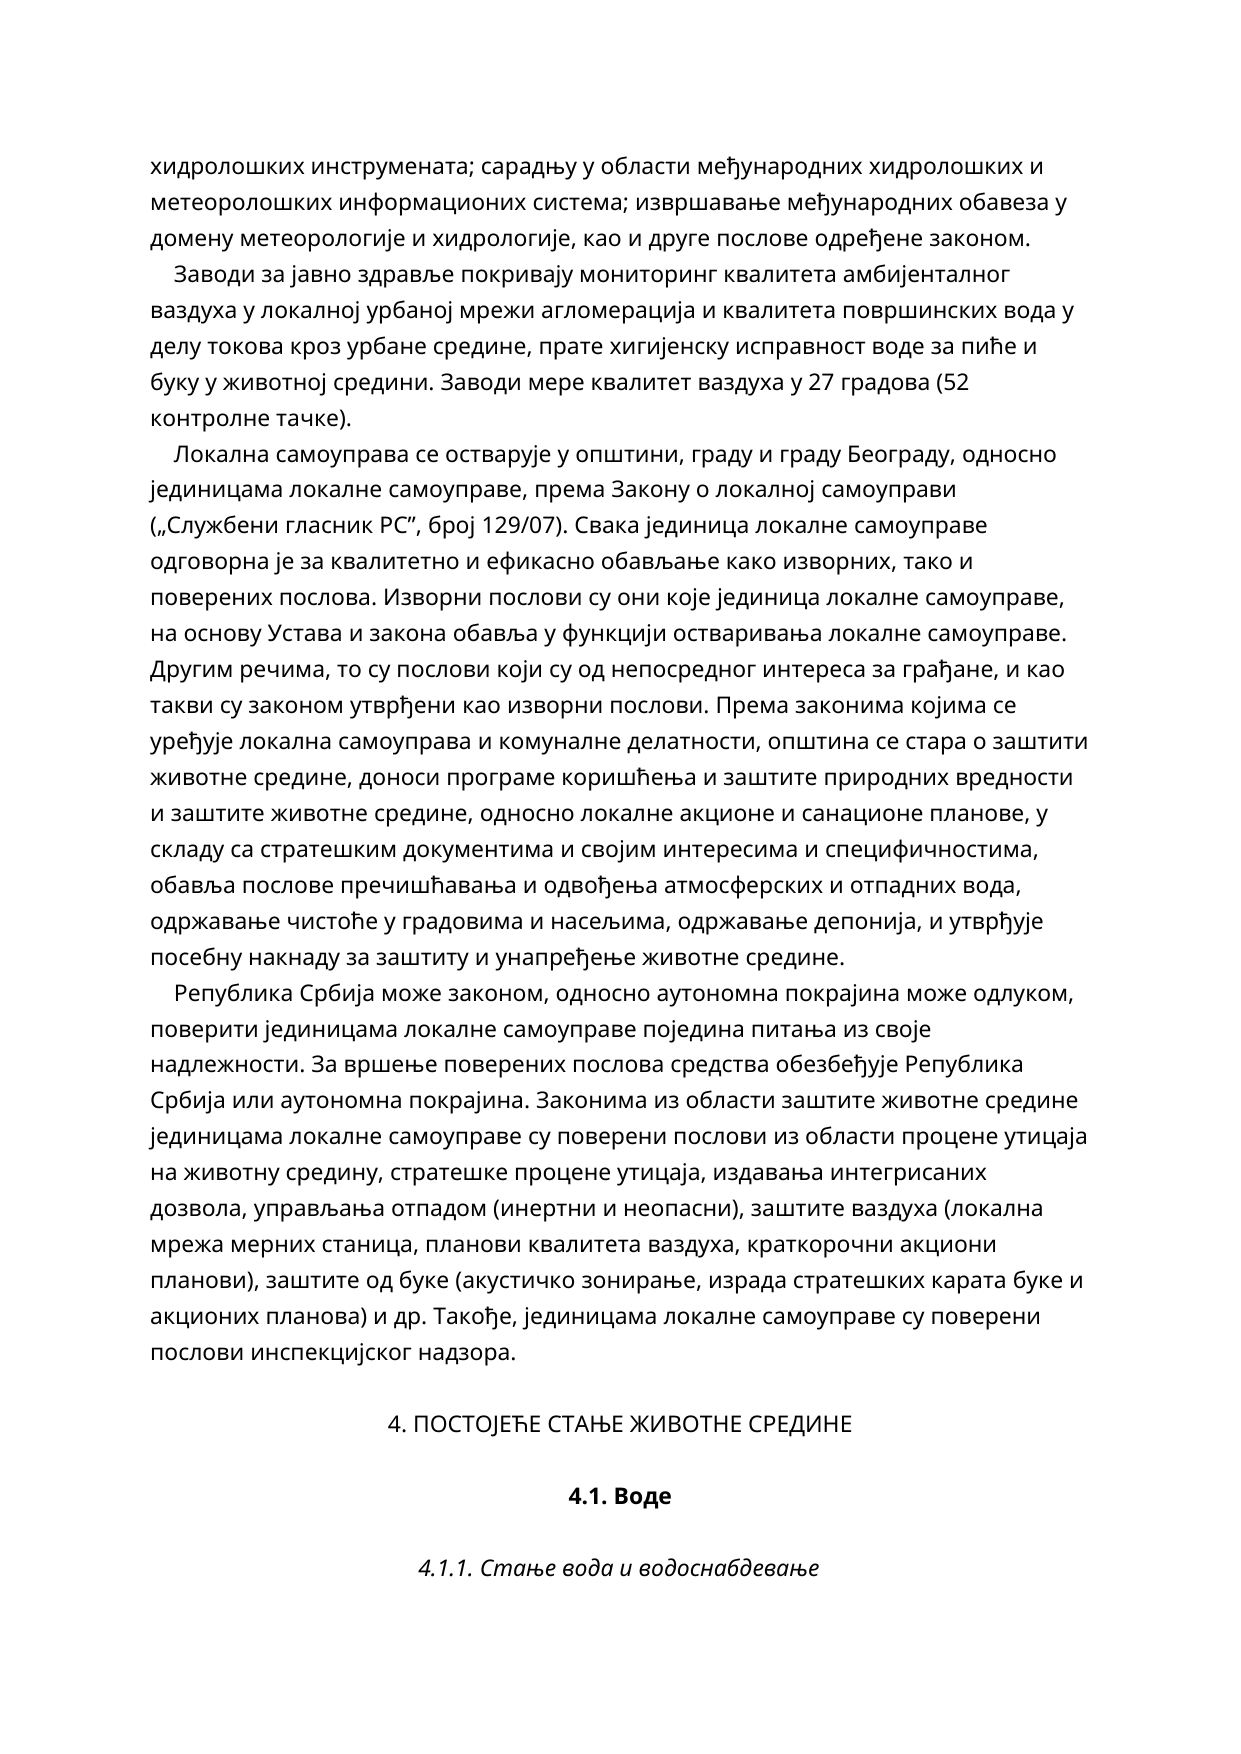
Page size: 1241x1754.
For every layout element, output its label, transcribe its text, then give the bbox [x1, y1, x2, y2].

text 4.1. Воде [150, 1480, 1090, 1511]
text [150, 150, 1090, 253]
text Заводи за јавно здравље покривају мониторинг квалитета амбијенталног ваздуха у локалној урбаној мрежи агломерација и квалитета површинских вода у делу токова кроз урбане средине, прате хигијенску исправност воде за пиће и буку у животној средини. Заводи мере квалитет ваздуха у 27 градова (52 контролне тачке). [150, 258, 1090, 433]
text 4.1.1. Стање вода и водоснабдевање [150, 1552, 1090, 1583]
text Република Србија може законом, односно аутономна покрајина може одлуком, поверити јединицама локалне самоуправе поједина питања из своје надлежности. За вршење поверених послова средства обезбеђује Република Србија или аутономна покрајина. Законима из области заштите животне средине јединицама локалне самоуправе су поверени послови из области процене утицаја на животну средину, стратешке процене утицаја, издавања интегрисаних дозвола, управљања отпадом (инертни и неопасни), заштите ваздуха (локална мрежа мерних станица, планови квалитета ваздуха, краткорочни акциони планови), заштите од буке (акустичко зонирање, израда стратешких карата буке и акционих планова) и др. Такође, јединицама локалне самоуправе су поверени послови инспекцијског надзора. [150, 977, 1090, 1367]
text Локална самоуправа се остварује у општини, граду и граду Београду, односно јединицама локалне самоуправе, према Закону о локалној самоуправи („Службени гласник РС”, број 129/07). Свака јединица локалне самоуправе одговорна је за квалитетно и ефикасно обављање како изворних, тако и поверених послова. Изворни послови су они које јединица локалне самоуправе, на основу Устава и закона обавља у функцији остваривања локалне самоуправе. Другим речима, то су послови који су од непосредног интереса за грађане, и као такви су законом утврђени као изворни послови. Према законима којима се уређује локална самоуправа и комуналне делатности, општина се стара о заштити животне средине, доноси програме коришћења и заштите природних вредности и заштите животне средине, односно локалне акционе и санационе планове, у складу са стратешким документима и својим интересима и специфичностима, обавља послове пречишћавања и одвођења атмосферских и отпадних вода, одржавање чистоће у градовима и насељима, одржавање депонија, и утврђује посебну накнаду за заштиту и унапређење животне средине. [150, 437, 1090, 972]
text 4. ПОСТОЈЕЋЕ СТАЊЕ ЖИВОТНЕ СРЕДИНЕ [150, 1408, 1090, 1439]
